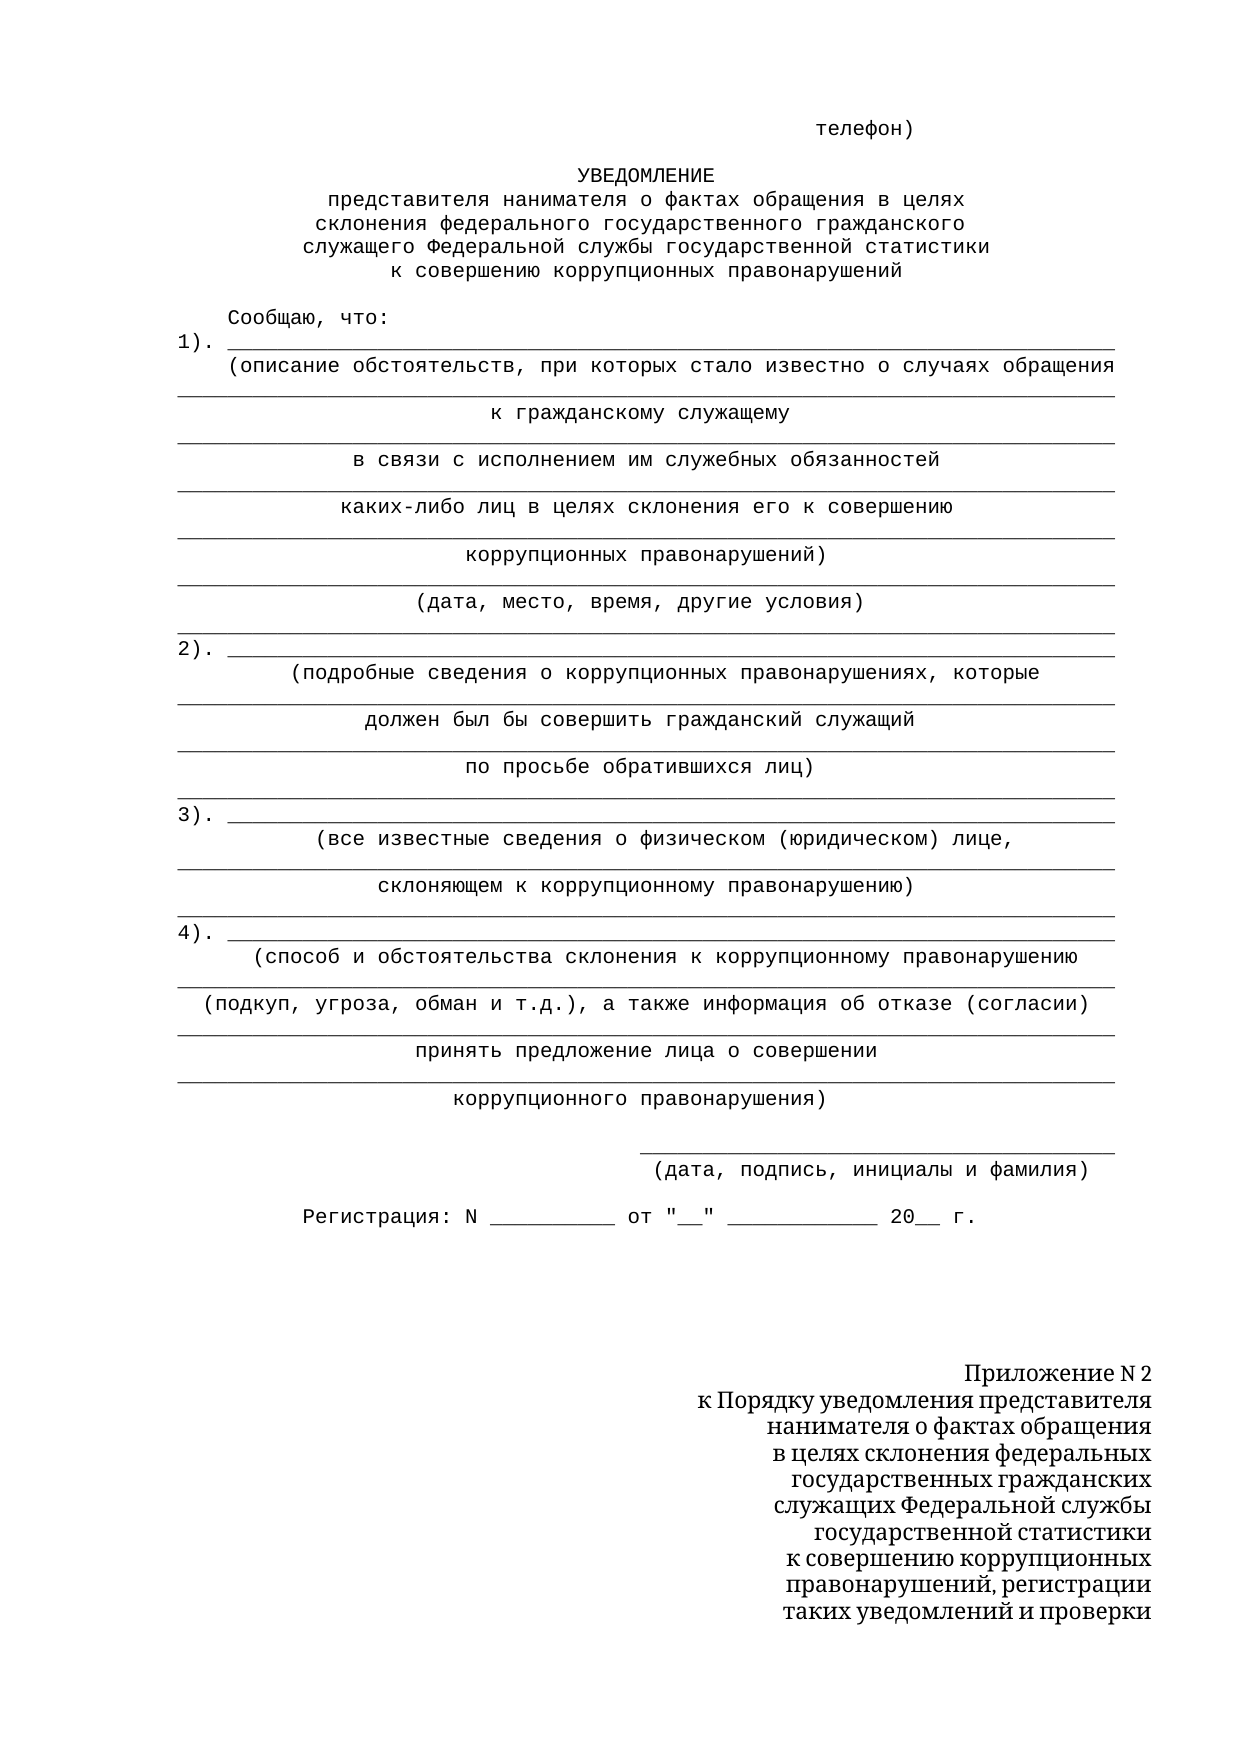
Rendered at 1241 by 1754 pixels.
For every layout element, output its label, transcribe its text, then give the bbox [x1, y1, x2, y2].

text должен был бы совершить гражданский служащий [177, 709, 1152, 733]
text ___________________________________________________________________________ [177, 473, 1152, 496]
text (способ и обстоятельства склонения к коррупционному правонарушению [177, 946, 1152, 969]
text ___________________________________________________________________________ [177, 733, 1152, 757]
text телефон) [177, 118, 1152, 142]
text ___________________________________________________________________________ [177, 1064, 1152, 1088]
text государственных гражданских [177, 1467, 1152, 1493]
text Сообщаю, что: [177, 307, 1152, 331]
text ___________________________________________________________________________ [177, 1017, 1152, 1040]
text Приложение N 2 [177, 1361, 1152, 1388]
text склоняющем к коррупционному правонарушению) [177, 875, 1152, 898]
text правонарушений, регистрации [177, 1572, 1152, 1598]
text (подробные сведения о коррупционных правонарушениях, которые [177, 662, 1152, 686]
text 2). _______________________________________________________________________ [177, 638, 1152, 662]
text ___________________________________________________________________________ [177, 686, 1152, 709]
text к Порядку уведомления представителя [177, 1388, 1152, 1414]
text служащего Федеральной службы государственной статистики [177, 236, 1152, 260]
text ___________________________________________________________________________ [177, 969, 1152, 993]
text нанимателя о фактах обращения [177, 1414, 1152, 1440]
text таких уведомлений и проверки [177, 1598, 1152, 1625]
text (подкуп, угроза, обман и т.д.), а также информация об отказе (согласии) [177, 993, 1152, 1017]
text ___________________________________________________________________________ [177, 426, 1152, 449]
text 4). _______________________________________________________________________ [177, 922, 1152, 946]
text ___________________________________________________________________________ [177, 378, 1152, 402]
text служащих Федеральной службы [177, 1493, 1152, 1519]
text (описание обстоятельств, при которых стало известно о случаях обращения [177, 354, 1152, 378]
text к совершению коррупционных [177, 1546, 1152, 1572]
text ___________________________________________________________________________ [177, 520, 1152, 544]
text Регистрация: N __________ от "__" ____________ 20__ г. [177, 1206, 1152, 1229]
text ___________________________________________________________________________ [177, 851, 1152, 875]
text каких-либо лиц в целях склонения его к совершению [177, 496, 1152, 520]
text к гражданскому служащему [177, 402, 1152, 426]
text представителя нанимателя о фактах обращения в целях [177, 189, 1152, 213]
text 3). _______________________________________________________________________ [177, 804, 1152, 827]
text склонения федерального государственного гражданского [177, 213, 1152, 236]
text государственной статистики [177, 1519, 1152, 1546]
text коррупционного правонарушения) [177, 1088, 1152, 1111]
text ___________________________________________________________________________ [177, 898, 1152, 922]
text по просьбе обратившихся лиц) [177, 757, 1152, 780]
text ___________________________________________________________________________ [177, 567, 1152, 591]
text коррупционных правонарушений) [177, 544, 1152, 567]
text УВЕДОМЛЕНИЕ [177, 165, 1152, 189]
text ___________________________________________________________________________ [177, 780, 1152, 804]
text в целях склонения федеральных [177, 1440, 1152, 1467]
text в связи с исполнением им служебных обязанностей [177, 449, 1152, 473]
text ______________________________________ [177, 1135, 1152, 1158]
text ___________________________________________________________________________ [177, 615, 1152, 638]
text (дата, подпись, инициалы и фамилия) [177, 1158, 1152, 1182]
text (все известные сведения о физическом (юридическом) лице, [177, 827, 1152, 851]
text к совершению коррупционных правонарушений [177, 260, 1152, 284]
text принять предложение лица о совершении [177, 1040, 1152, 1064]
text (дата, место, время, другие условия) [177, 591, 1152, 615]
text 1). _______________________________________________________________________ [177, 331, 1152, 354]
